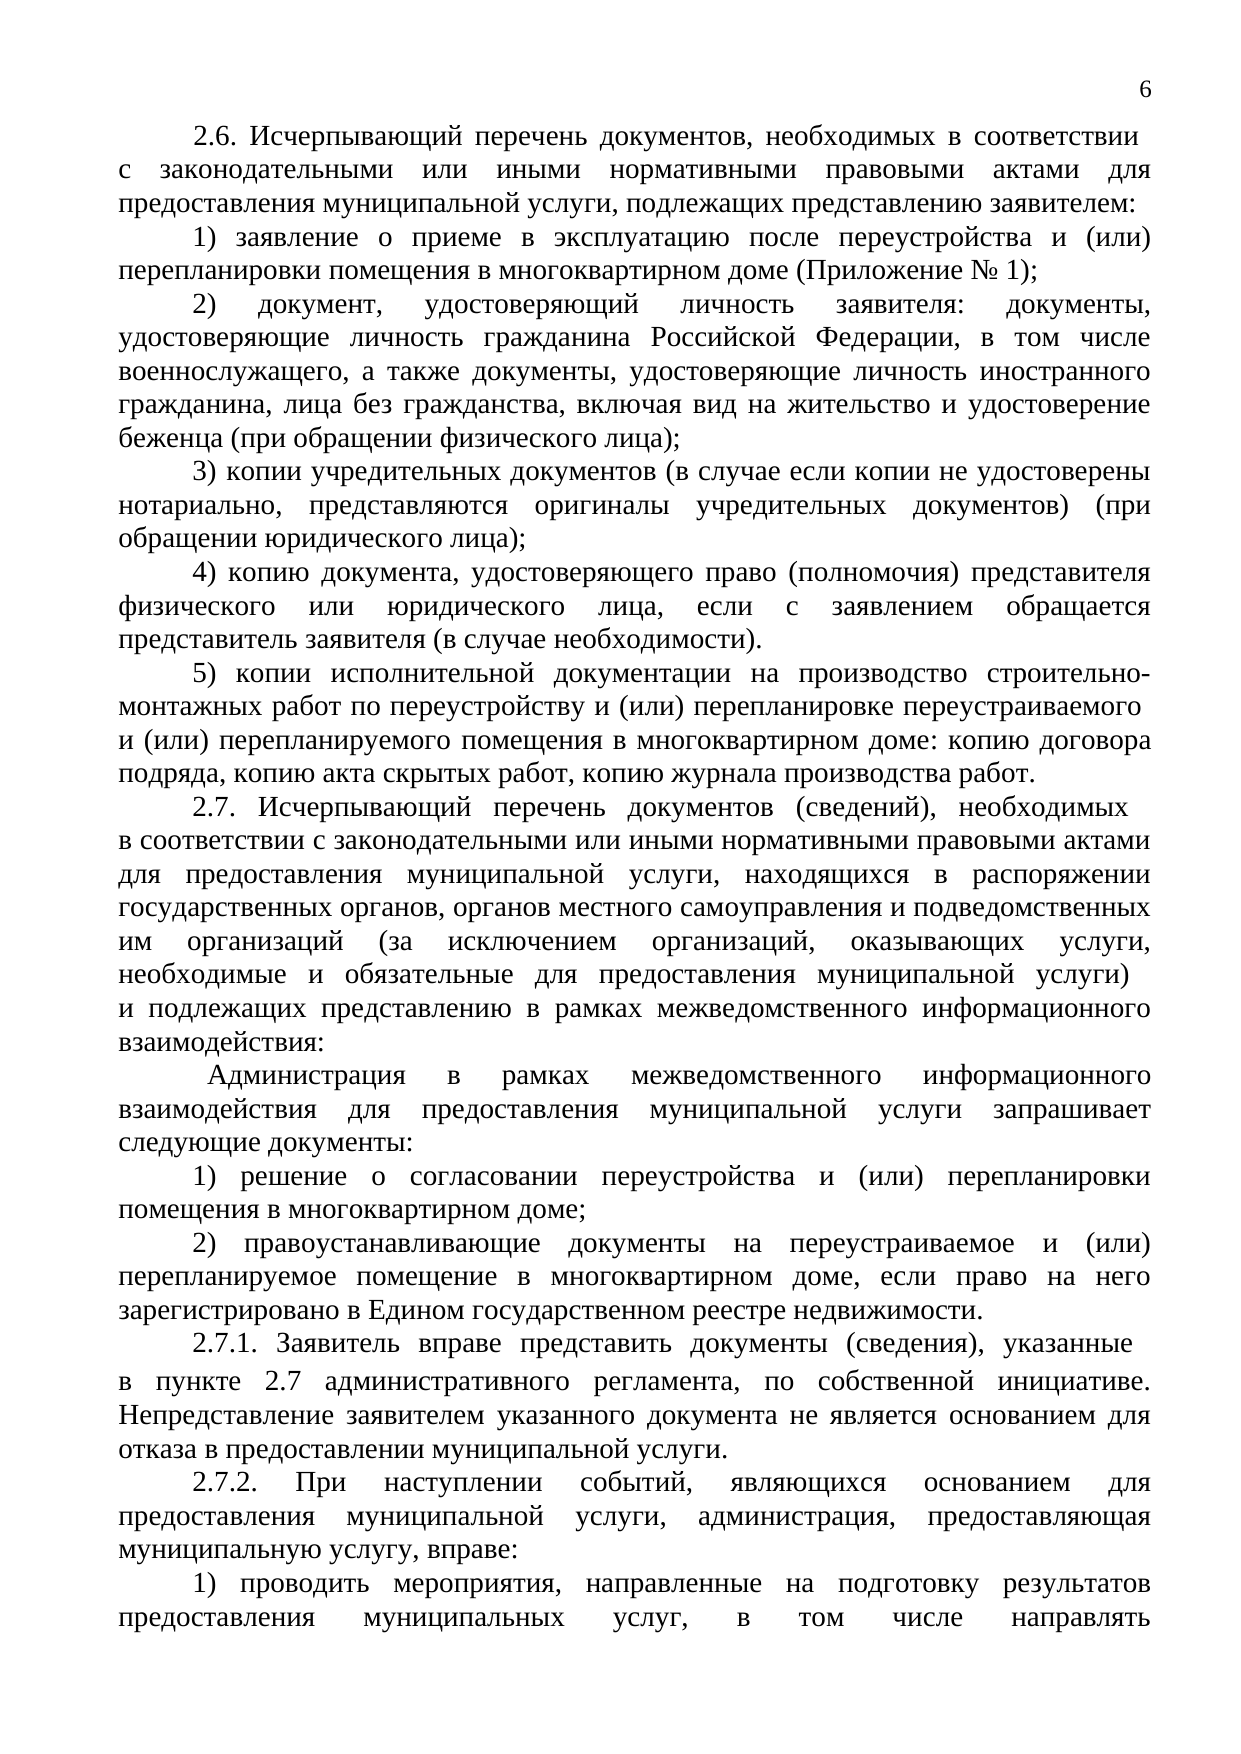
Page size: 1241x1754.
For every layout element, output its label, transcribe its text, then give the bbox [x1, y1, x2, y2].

text 3) копии учредительных документов (в случае если копии не удостоверены нотариально, представляются оригиналы учредительных документов) (при обращении юридического лица); [118, 453, 1152, 554]
text 2) правоустанавливающие документы на переустраиваемое и (или) перепланируемое помещение в многоквартирном доме, если право на него зарегистрировано в Едином государственном реестре недвижимости. [118, 1225, 1152, 1326]
text 2.6. Исчерпывающий перечень документов, необходимых в соответствии с законодательными или иными нормативными правовыми актами для предоставления муниципальной услуги, подлежащих представлению заявителем: [118, 118, 1152, 219]
text 2.7. Исчерпывающий перечень документов (сведений), необходимых в соответствии с законодательными или иными нормативными правовыми актами для предоставления муниципальной услуги, находящихся в распоряжении государственных органов, органов местного самоуправления и подведомственных им организаций (за исключением организаций, оказывающих услуги, необходимые и обязательные для предоставления муниципальной услуги) и подлежащих представлению в рамках межведомственного информационного взаимодействия: [118, 789, 1152, 1057]
text 1) заявление о приеме в эксплуатацию после переустройства и (или) перепланировки помещения в многоквартирном доме (Приложение № 1); [118, 219, 1152, 286]
text 2.7.1. Заявитель вправе представить документы (сведения), указанные в пункте 2.7 административного регламента, по собственной инициативе. Непредставление заявителем указанного документа не является основанием для отказа в предоставлении муниципальной услуги. [118, 1326, 1152, 1464]
text 2.7.2. При наступлении событий, являющихся основанием для предоставления муниципальной услуги, администрация, предоставляющая муниципальную услугу, вправе: [118, 1464, 1152, 1565]
text 4) копию документа, удостоверяющего право (полномочия) представителя физического или юридического лица, если с заявлением обращается представитель заявителя (в случае необходимости). [118, 554, 1152, 655]
text Администрация в рамках межведомственного информационного взаимодействия для предоставления муниципальной услуги запрашивает следующие документы: [118, 1057, 1152, 1158]
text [118, 1565, 1152, 1632]
text 1) решение о согласовании переустройства и (или) перепланировки помещения в многоквартирном доме; [118, 1158, 1152, 1225]
text 2) документ, удостоверяющий личность заявителя: документы, удостоверяющие личность гражданина Российской Федерации, в том числе военнослужащего, а также документы, удостоверяющие личность иностранного гражданина, лица без гражданства, включая вид на жительство и удостоверение беженца (при обращении физического лица); [118, 286, 1152, 453]
text 5) копии исполнительной документации на производство строительно-монтажных работ по переустройству и (или) перепланировке переустраиваемого и (или) перепланируемого помещения в многоквартирном доме: копию договора подряда, копию акта скрытых работ, копию журнала производства работ. [118, 655, 1152, 789]
